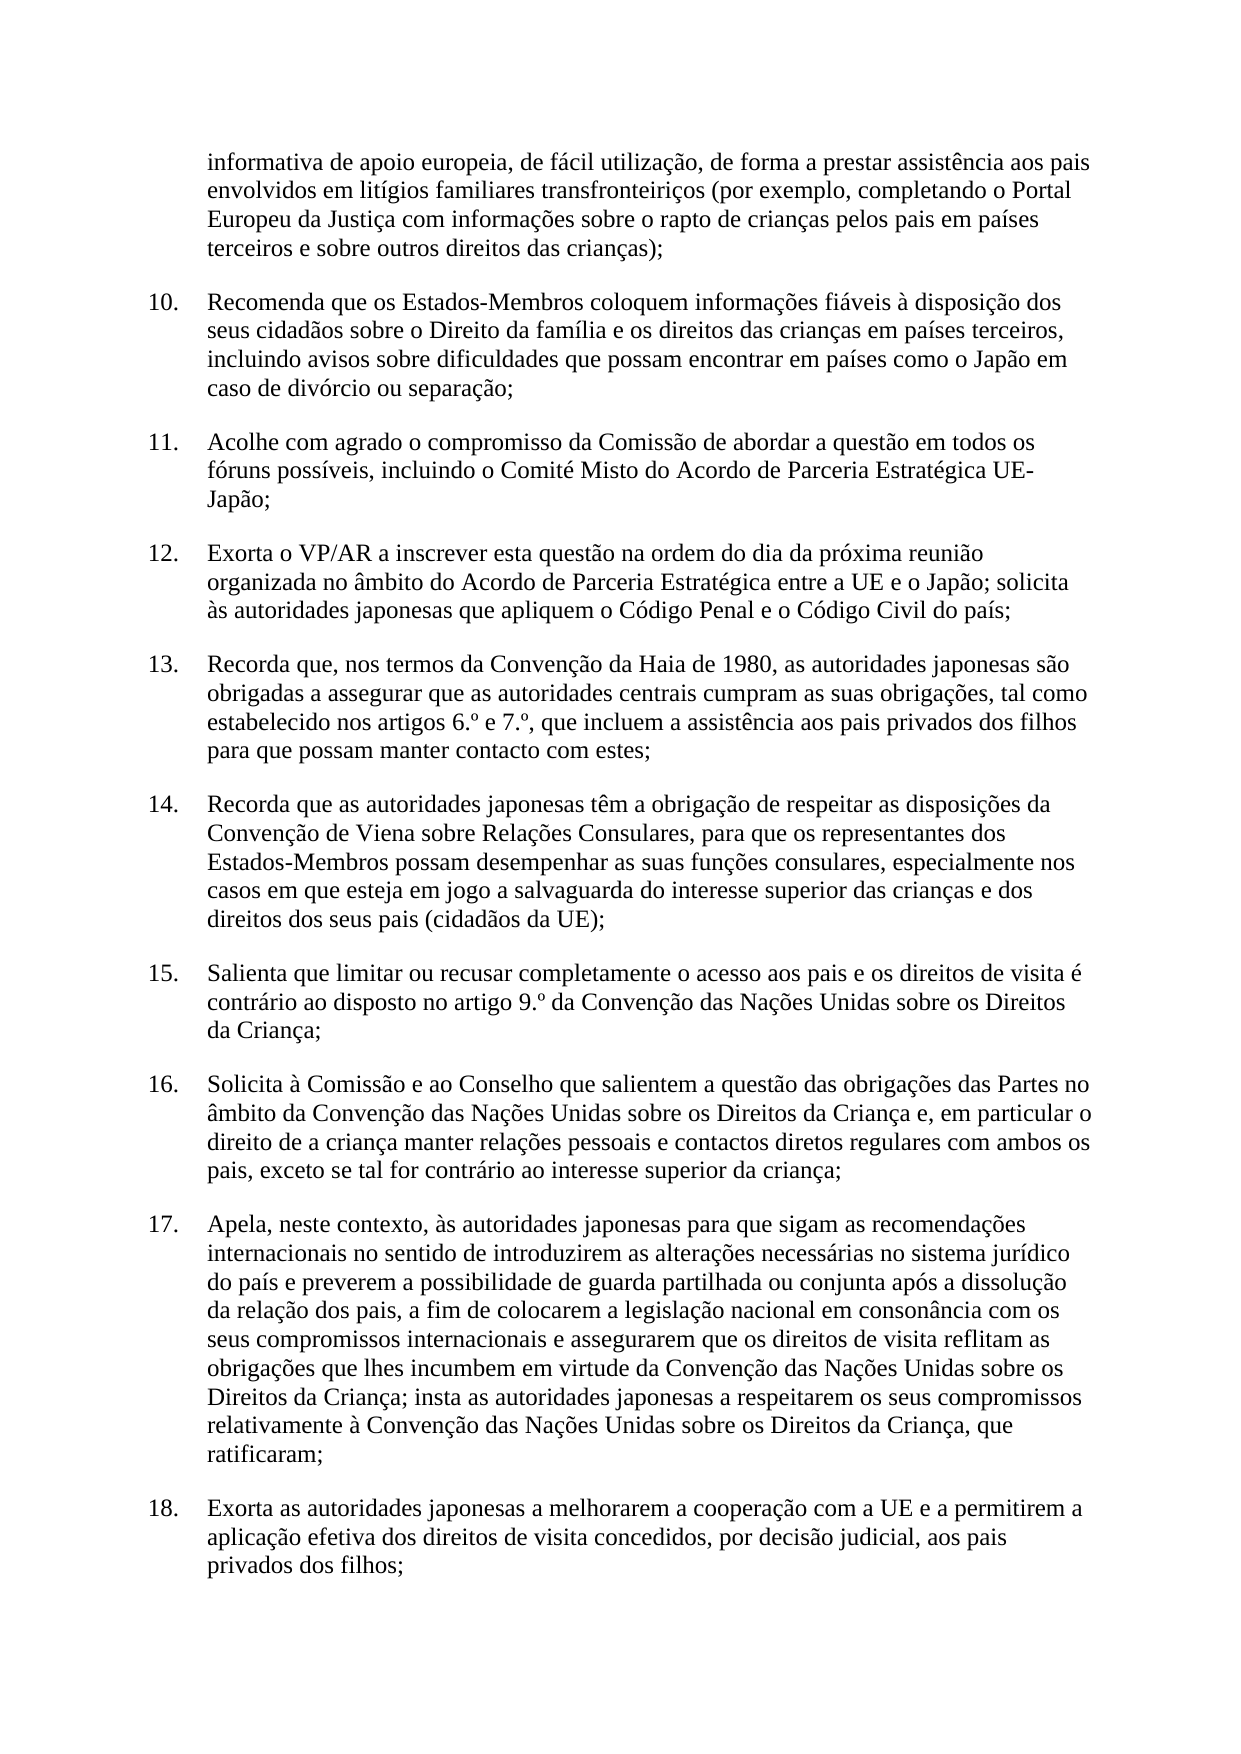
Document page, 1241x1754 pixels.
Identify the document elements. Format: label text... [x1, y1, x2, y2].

text 18. Exorta as autoridades japonesas a melhorarem a cooperação com a UE e a permitirem a aplicação efetiva dos direitos de visita concedidos, por decisão judicial, aos pais privados dos filhos; [148, 1493, 1092, 1579]
text 14. Recorda que as autoridades japonesas têm a obrigação de respeitar as disposições da Convenção de Viena sobre Relações Consulares, para que os representantes dos Estados-Membros possam desempenhar as suas funções consulares, especialmente nos casos em que esteja em jogo a salvaguarda do interesse superior das crianças e dos direitos dos seus pais (cidadãos da UE); [148, 789, 1092, 933]
text 13. Recorda que, nos termos da Convenção da Haia de 1980, as autoridades japonesas são obrigadas a assegurar que as autoridades centrais cumpram as suas obrigações, tal como estabelecido nos artigos 6.º e 7.º, que incluem a assistência aos pais privados dos filhos para que possam manter contacto com estes; [148, 649, 1092, 764]
text 10. Recomenda que os Estados-Membros coloquem informações fiáveis à disposição dos seus cidadãos sobre o Direito da família e os direitos das crianças em países terceiros, incluindo avisos sobre dificuldades que possam encontrar em países como o Japão em caso de divórcio ou separação; [148, 287, 1092, 402]
text 17. Apela, neste contexto, às autoridades japonesas para que sigam as recomendações internacionais no sentido de introduzirem as alterações necessárias no sistema jurídico do país e preverem a possibilidade de guarda partilhada ou conjunta após a dissolução da relação dos pais, a fim de colocarem a legislação nacional em consonância com os seus compromissos internacionais e assegurarem que os direitos de visita reflitam as obrigações que lhes incumbem em virtude da Convenção das Nações Unidas sobre os Direitos da Criança; insta as autoridades japonesas a respeitarem os seus compromissos relativamente à Convenção das Nações Unidas sobre os Direitos da Criança, que ratificaram; [148, 1209, 1092, 1468]
text 16. Solicita à Comissão e ao Conselho que salientem a questão das obrigações das Partes no âmbito da Convenção das Nações Unidas sobre os Direitos da Criança e, em particular o direito de a criança manter relações pessoais e contactos diretos regulares com ambos os pais, exceto se tal for contrário ao interesse superior da criança; [148, 1069, 1092, 1184]
text 15. Salienta que limitar ou recusar completamente o acesso aos pais e os direitos de visita é contrário ao disposto no artigo 9.º da Convenção das Nações Unidas sobre os Direitos da Criança; [148, 958, 1092, 1044]
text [148, 147, 1092, 262]
text 11. Acolhe com agrado o compromisso da Comissão de abordar a questão em todos os fóruns possíveis, incluindo o Comité Misto do Acordo de Parceria Estratégica UE-Japão; [148, 427, 1092, 513]
text 12. Exorta o VP/AR a inscrever esta questão na ordem do dia da próxima reunião organizada no âmbito do Acordo de Parceria Estratégica entre a UE e o Japão; solicita às autoridades japonesas que apliquem o Código Penal e o Código Civil do país; [148, 538, 1092, 624]
